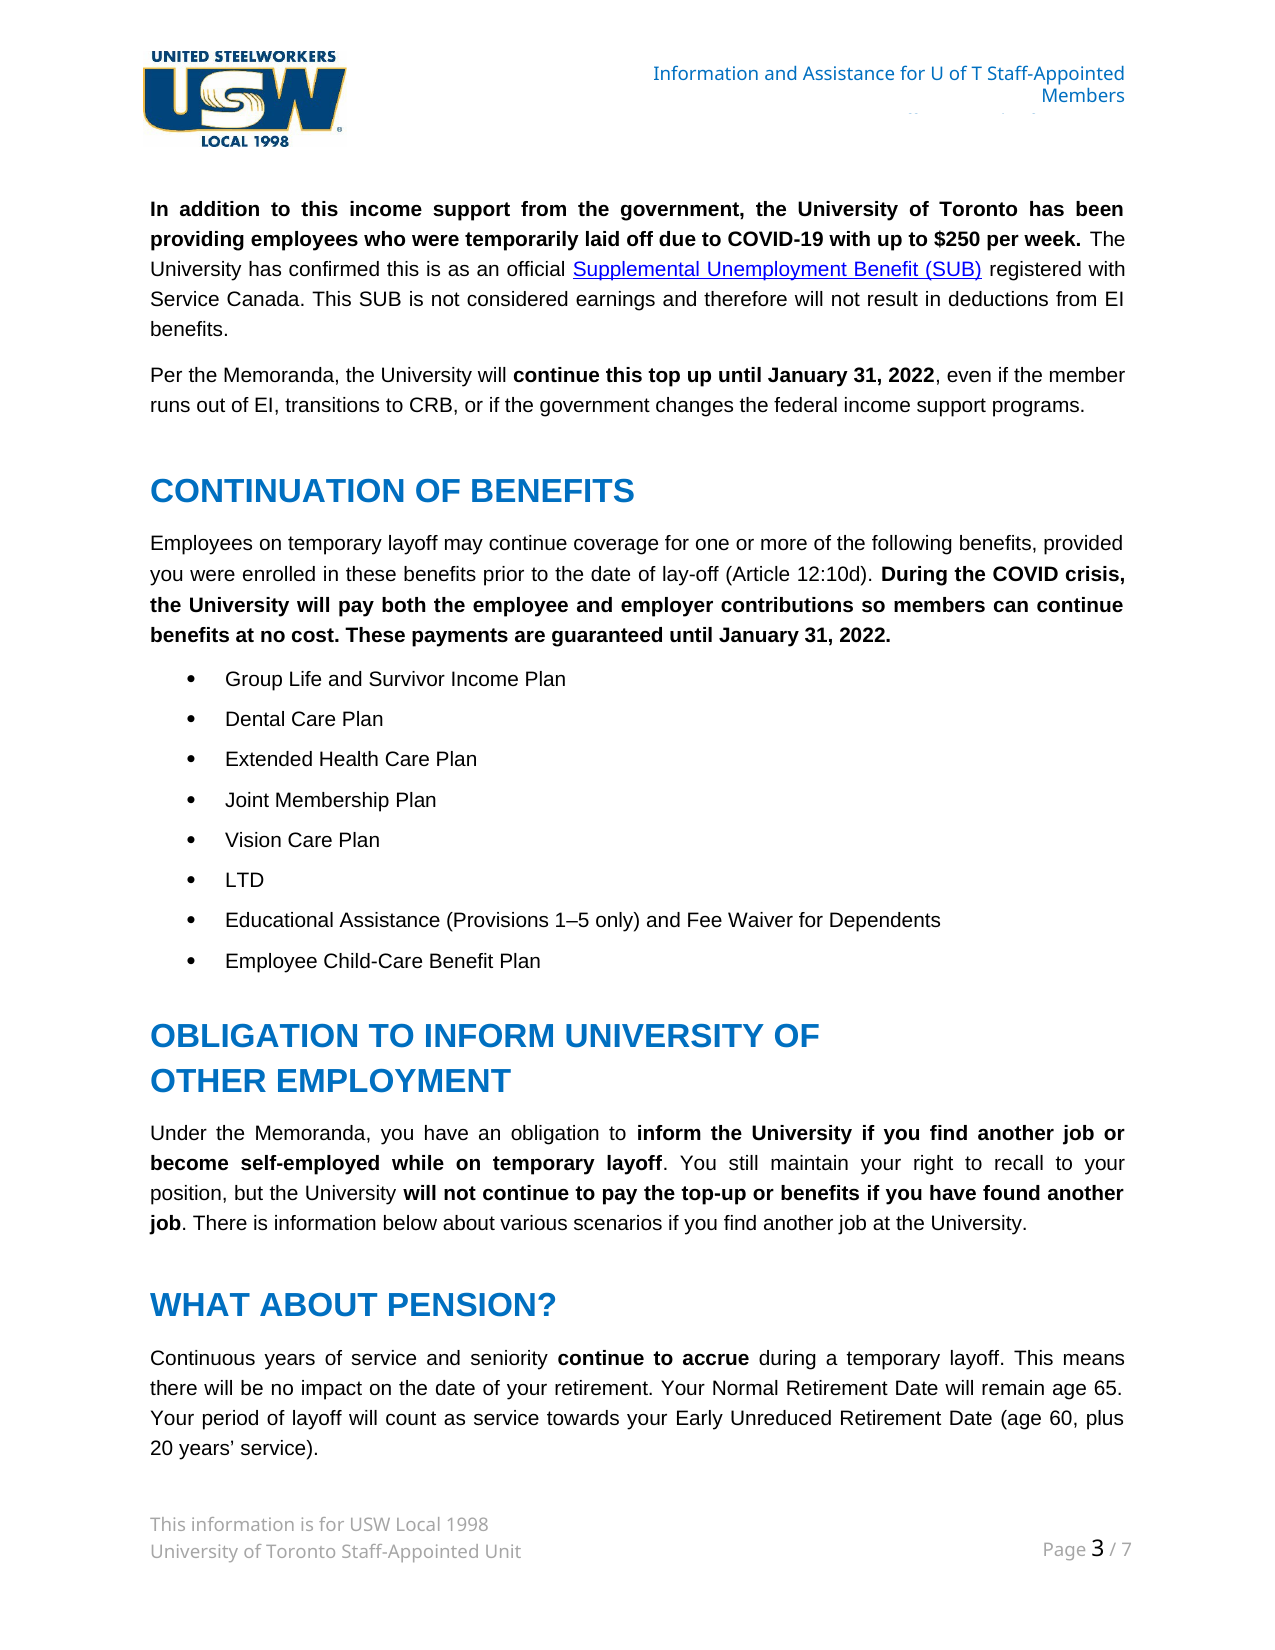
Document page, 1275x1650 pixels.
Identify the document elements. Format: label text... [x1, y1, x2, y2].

text Under the Memoranda, you have an obligation to inform the University if you find another job or become self-employed while on temporary layoff. You still maintain your right to recall to your position, but the University will not continue to pay the top-up or benefits if you have found another job. There is information below about various scenarios if you find another job at the University. [150, 1121, 1126, 1234]
text Employees on temporary layoff may continue coverage for one or more of the following benefits, provided you were enrolled in these benefits prior to the date of lay-off (Article 12:10d). During the COVID crisis, the University will pay both the employee and employer contributions so members can continue benefits at no cost. These payments are guaranteed until January 31, 2022. [150, 531, 1125, 647]
list LTD [187, 868, 1150, 892]
subtitle OBLIGATION TO INFORM UNIVERSITY OF OTHER EMPLOYMENT [150, 1016, 897, 1099]
list Joint Membership Plan [187, 787, 1150, 812]
picture [143, 51, 347, 147]
list Educational Assistance (Provisions 1–5 only) and Fee Waiver for Dependents [187, 908, 1150, 932]
text Continuous years of service and seniority continue to accrue during a temporary layoff. This means there will be no impact on the date of your retirement. Your Normal Retirement Date will remain age 65. Your period of layoff will count as service towards your Early Unreduced Retirement Date (age 60, plus 20 years’ service). [150, 1346, 1126, 1459]
subtitle CONTINUATION OF BENEFITS [150, 471, 1150, 509]
list Vision Care Plan [187, 828, 1150, 852]
list Extended Health Care Plan [187, 747, 1150, 771]
text Per the Memoranda, the University will continue this top up until January 31, 2022, even if the member runs out of EI, transitions to CRB, or if the government changes the federal income support programs. [150, 363, 1125, 417]
subtitle WHAT ABOUT PENSION? [150, 1285, 1150, 1324]
text In addition to this income support from the government, the University of Toronto has been providing employees who were temporarily laid off due to COVID-19 with up to $250 per week. The University has confirmed this is as an official Supplemental Unemployment Benefit (SUB) registered with Service Canada. This SUB is not considered earnings and therefore will not result in deductions from EI benefits. [150, 196, 1125, 341]
list Dental Care Plan [187, 707, 1150, 731]
list Group Life and Survivor Income Plan [187, 667, 1150, 691]
list Employee Child-Care Benefit Plan [187, 949, 1150, 973]
